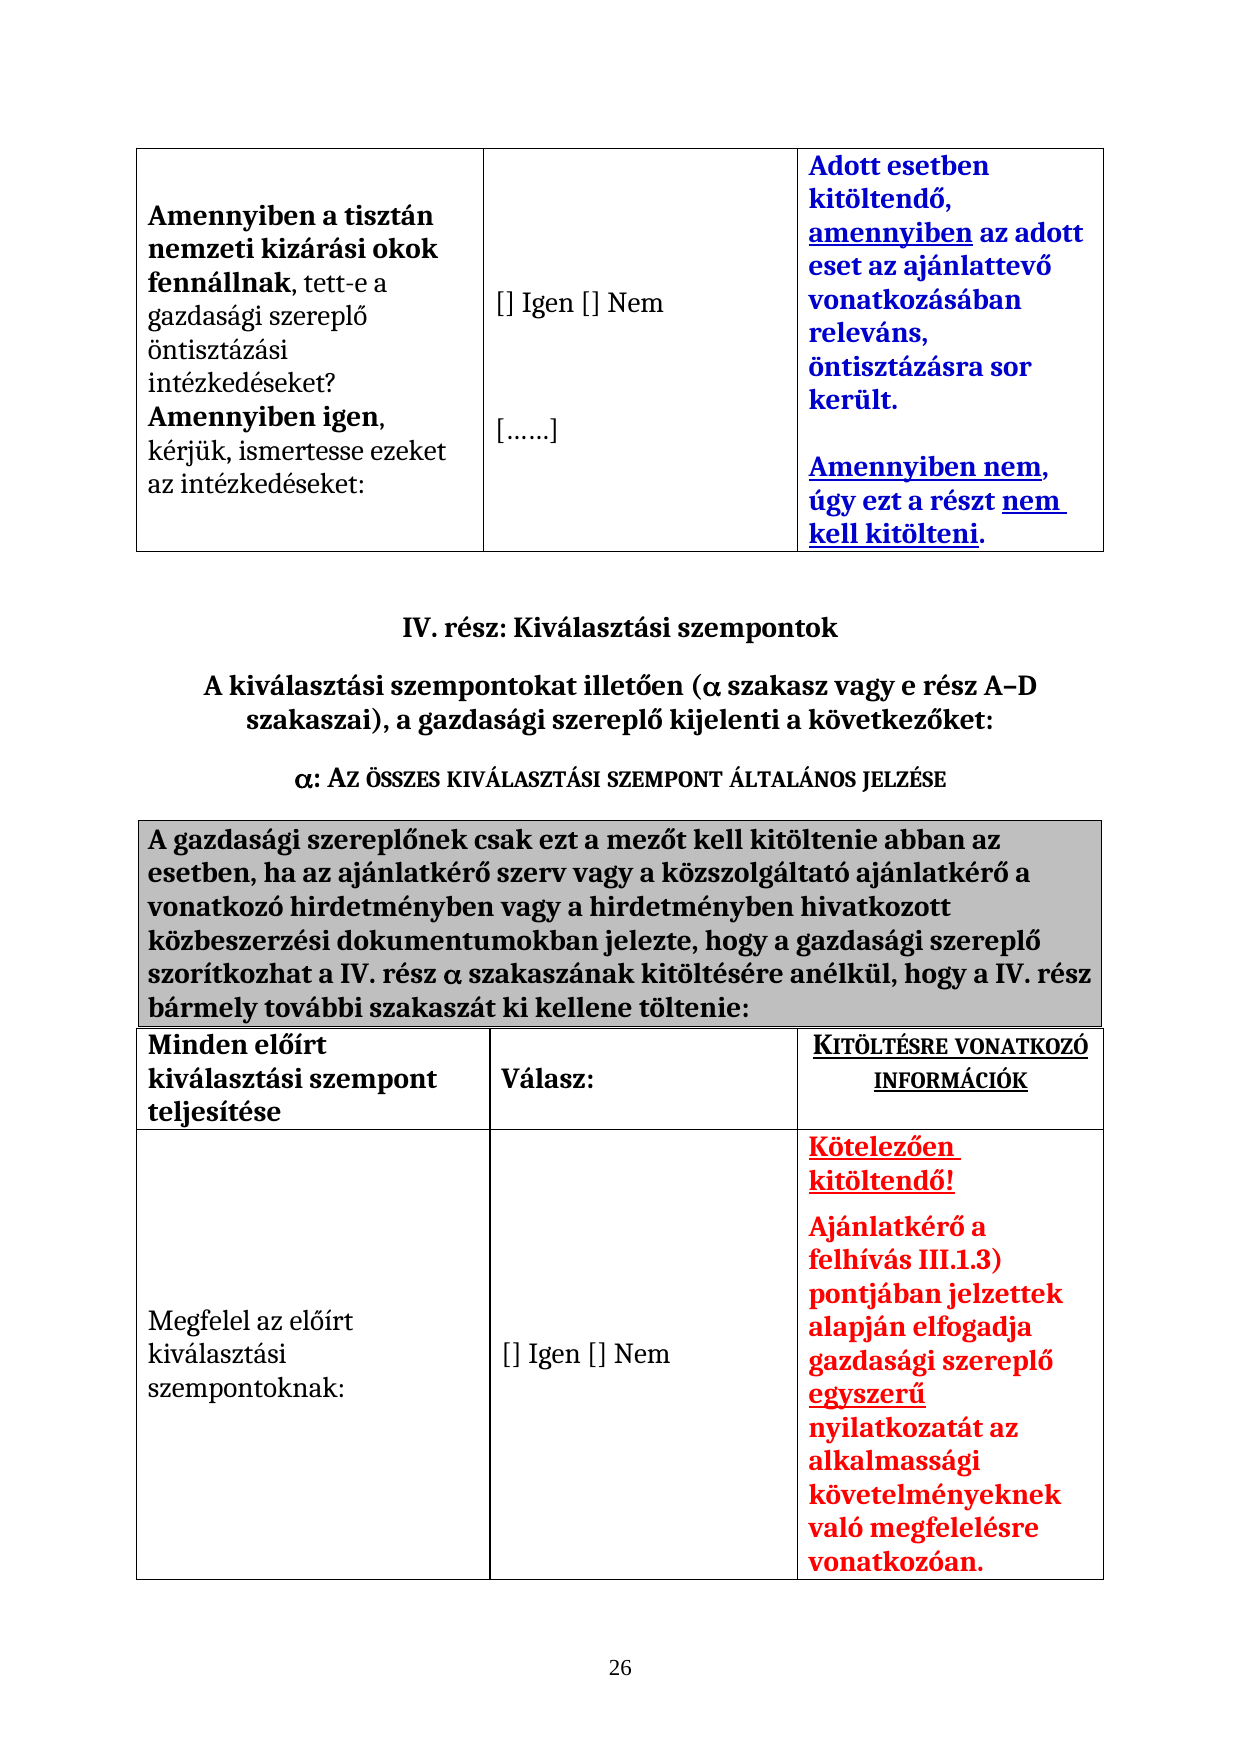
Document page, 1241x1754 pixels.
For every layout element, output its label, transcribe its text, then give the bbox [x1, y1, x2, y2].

table_header Minden előírt kiválasztási szempont teljesítése [137, 1029, 489, 1129]
text IV. rész: Kiválasztási szempontok [148, 611, 1093, 644]
title : Az összes kiválasztási szempont általános jelzése [148, 761, 1093, 795]
table_cell Adott esetben kitöltendő, amennyiben az adott eset az ajánlattevő vonatkozásában releváns, öntisztázásra sor került. Amennyiben nem, úgy ezt a részt nem kell kitölteni. [798, 149, 1103, 551]
text A kiválasztási szempontokat illetően ( szakasz vagy e rész A–D szakaszai), a gazdasági szereplő kijelenti a következőket: [148, 669, 1093, 736]
table_cell Amennyiben a tisztán nemzeti kizárási okok fennállnak, tett-e a gazdasági szereplő öntisztázási intézkedéseket? Amennyiben igen, kérjük, ismertesse ezeket az intézkedéseket: [137, 149, 483, 551]
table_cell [137, 1130, 489, 1579]
table_cell [] Igen [] Nem [……] [484, 149, 797, 551]
text A gazdasági szereplőnek csak ezt a mezőt kell kitöltenie abban az esetben, ha az ajánlatkérő szerv vagy a közszolgáltató ajánlatkérő a vonatkozó hirdetményben vagy a hirdetményben hivatkozott közbeszerzési dokumentumokban jelezte, hogy a gazdasági szereplő szorítkozhat a IV. rész szakaszának kitöltésére anélkül, hogy a IV. rész bármely további szakaszát ki kellene töltenie: [139, 821, 1101, 1026]
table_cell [798, 1130, 1103, 1579]
table_header Kitöltésre vonatkozó információk [798, 1029, 1103, 1129]
table_cell [] Igen [] Nem [491, 1130, 797, 1579]
table_header Válasz: [491, 1029, 797, 1129]
